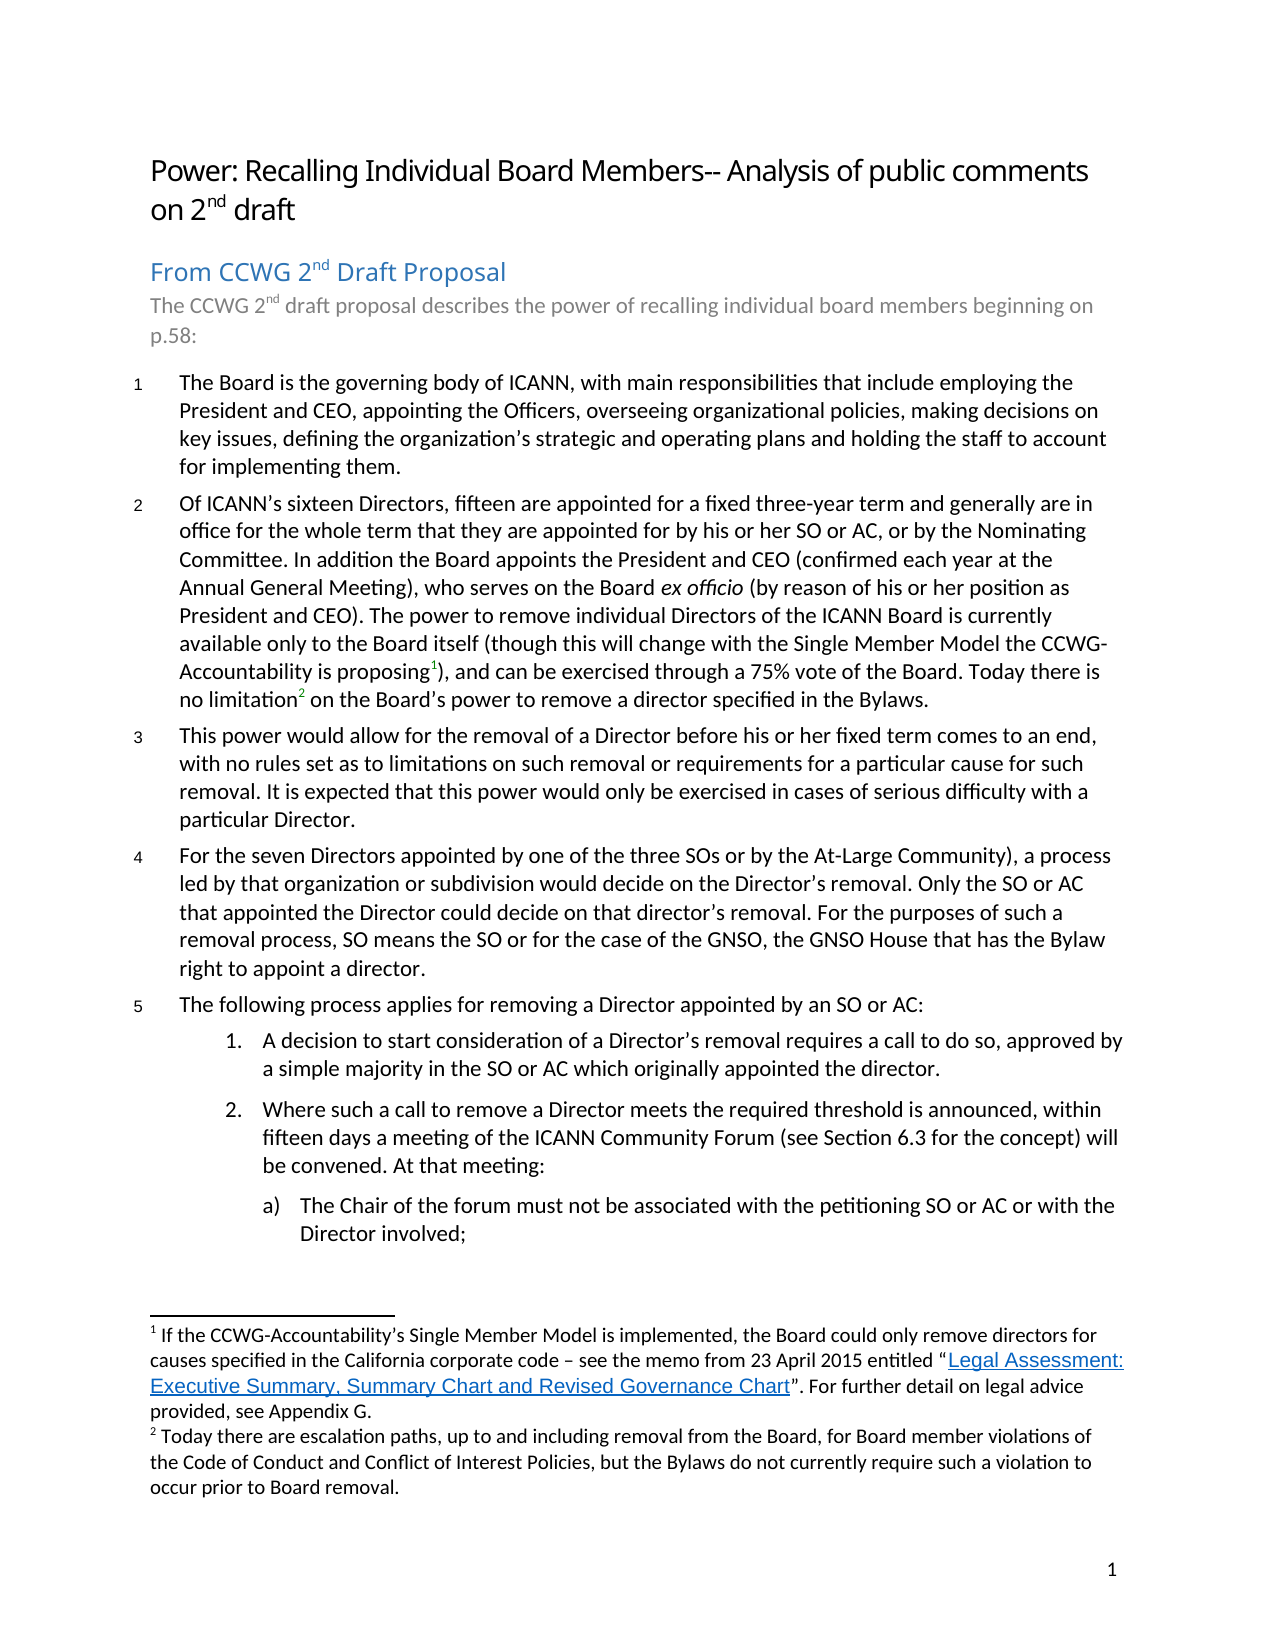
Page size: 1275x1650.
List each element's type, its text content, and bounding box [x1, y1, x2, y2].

list The Chair of the forum must not be associated with the petitioning SO or AC or with the Director involved; [262, 1191, 1125, 1247]
text Of ICANN’s sixteen Directors, fifteen are appointed for a fixed three-year term and generally are in office for the whole term that they are appointed for by his or her SO or AC, or by the Nominating Committee. In addition the Board appoints the President and CEO (confirmed each year at the Annual General Meeting), who serves on the Board ex officio (by reason of his or her position as President and CEO). The power to remove individual Directors of the ICANN Board is currently available only to the Board itself (though this will change with the Single Member Model the CCWG-Accountability is proposing), and can be exercised through a 75% vote of the Board. Today there is no limitation on the Board’s power to remove a director specified in the Bylaws. [133, 489, 1125, 713]
text For the seven Directors appointed by one of the three SOs or by the At-Large Community), a process led by that organization or subdivision would decide on the Director’s removal. Only the SO or AC that appointed the Director could decide on that director’s removal. For the purposes of such a removal process, SO means the SO or for the case of the GNSO, the GNSO House that has the Bylaw right to appoint a director. [133, 842, 1125, 982]
title Power: Recalling Individual Board Members-- Analysis of public comments on 2nd draft [150, 150, 1125, 229]
list Where such a call to remove a Director meets the required threshold is announced, within fifteen days a meeting of the ICANN Community Forum (see Section 6.3 for the concept) will be convened. At that meeting: [225, 1095, 1125, 1179]
list A decision to start consideration of a Director’s removal requires a call to do so, approved by a simple majority in the SO or AC which originally appointed the director. [225, 1026, 1125, 1082]
text This power would allow for the removal of a Director before his or her fixed term comes to an end, with no rules set as to limitations on such removal or requirements for a particular cause for such removal. It is expected that this power would only be exercised in cases of serious difficulty with a particular Director. [133, 721, 1125, 833]
text The Board is the governing body of ICANN, with main responsibilities that include employing the President and CEO, appointing the Officers, overseeing organizational policies, making decisions on key issues, defining the organization’s strategic and operating plans and holding the staff to account for implementing them. [133, 368, 1125, 480]
text The following process applies for removing a Director appointed by an SO or AC: [133, 990, 1125, 1018]
subtitle From CCWG 2nd Draft Proposal [150, 254, 1125, 288]
text The CCWG 2nd draft proposal describes the power of recalling individual board members beginning on p.58: [150, 291, 1125, 349]
